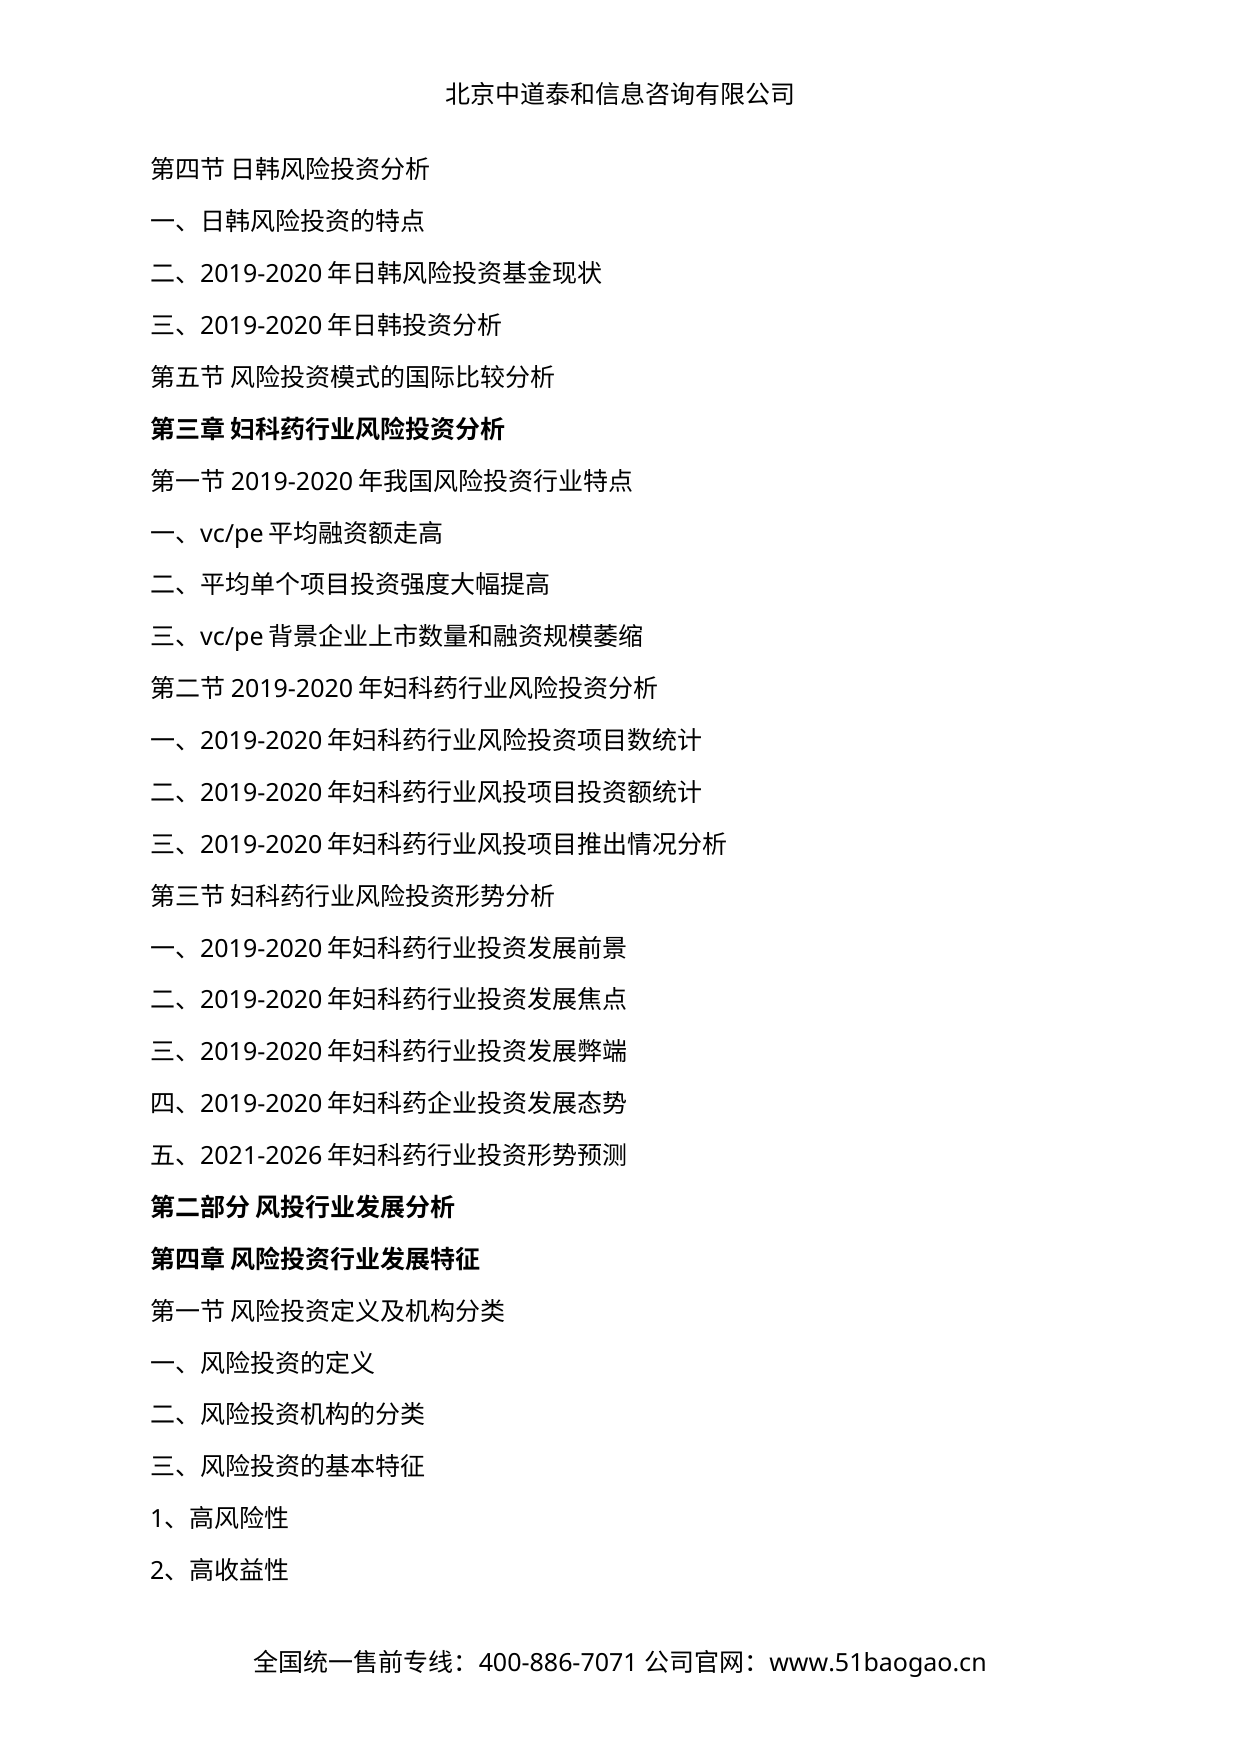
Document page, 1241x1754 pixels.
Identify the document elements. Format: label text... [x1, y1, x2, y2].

text 五、2021-2026年妇科药行业投资形势预测 [150, 1136, 1090, 1172]
text 第四章 风险投资行业发展特征 [150, 1239, 1090, 1276]
text 1、高风险性 [150, 1499, 1090, 1535]
text 二、2019-2020年妇科药行业投资发展焦点 [150, 980, 1090, 1016]
text 三、风险投资的基本特征 [150, 1447, 1090, 1483]
text 2、高收益性 [150, 1551, 1090, 1587]
text 第一节 风险投资定义及机构分类 [150, 1291, 1090, 1327]
text 一、2019-2020年妇科药行业投资发展前景 [150, 928, 1090, 964]
text 一、风险投资的定义 [150, 1343, 1090, 1379]
text 一、2019-2020年妇科药行业风险投资项目数统计 [150, 721, 1090, 757]
text 第一节 2019-2020年我国风险投资行业特点 [150, 461, 1090, 497]
text 一、vc/pe平均融资额走高 [150, 513, 1090, 549]
text 二、2019-2020年日韩风险投资基金现状 [150, 254, 1090, 290]
text 二、风险投资机构的分类 [150, 1395, 1090, 1431]
text 第四节 日韩风险投资分析 [150, 150, 1090, 186]
text 三、vc/pe背景企业上市数量和融资规模萎缩 [150, 617, 1090, 653]
text 四、2019-2020年妇科药企业投资发展态势 [150, 1084, 1090, 1120]
text 第三章 妇科药行业风险投资分析 [150, 409, 1090, 446]
text 第二节 2019-2020年妇科药行业风险投资分析 [150, 669, 1090, 705]
text 二、平均单个项目投资强度大幅提高 [150, 565, 1090, 601]
text 第三节 妇科药行业风险投资形势分析 [150, 876, 1090, 912]
text 第二部分 风投行业发展分析 [150, 1187, 1090, 1224]
text 三、2019-2020年妇科药行业投资发展弊端 [150, 1032, 1090, 1068]
text 三、2019-2020年妇科药行业风投项目推出情况分析 [150, 824, 1090, 861]
text 三、2019-2020年日韩投资分析 [150, 306, 1090, 342]
text 二、2019-2020年妇科药行业风投项目投资额统计 [150, 772, 1090, 809]
text 一、日韩风险投资的特点 [150, 202, 1090, 238]
text 第五节 风险投资模式的国际比较分析 [150, 357, 1090, 394]
